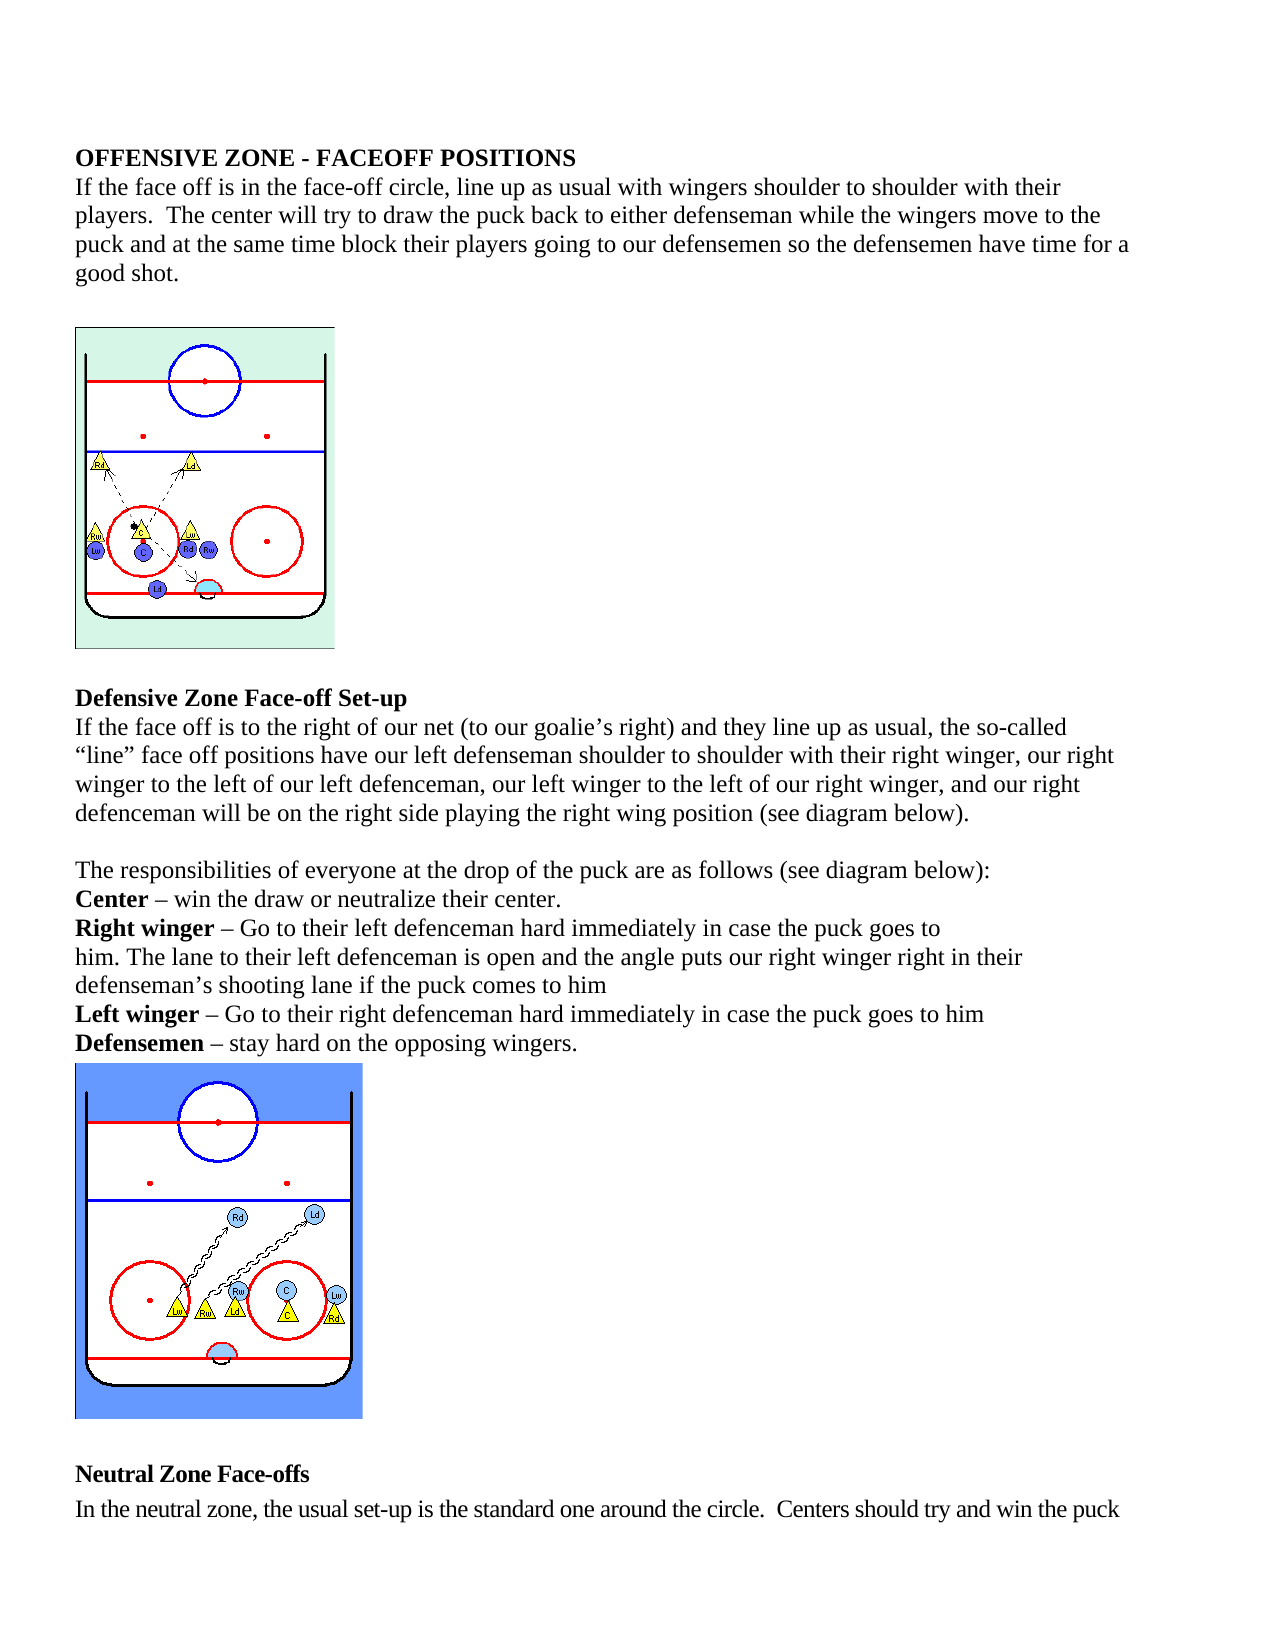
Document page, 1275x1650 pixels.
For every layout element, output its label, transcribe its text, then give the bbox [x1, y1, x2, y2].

text The responsibilities of everyone at the drop of the puck are as follows (see diagram below): [75, 856, 1137, 884]
text Center – win the draw or neutralize their center. [75, 884, 1137, 913]
text Left winger – Go to their right defenceman hard immediately in case the puck goes to him [75, 999, 1137, 1028]
text If the face off is in the face-off circle, line up as usual with wingers shoulder to shoulder with their players. The center will try to draw the puck back to either defenseman while the wingers move to the puck and at the same time block their players going to our defensemen so the defensemen have time for a good shot. [75, 172, 1137, 287]
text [75, 1494, 1137, 1523]
text If the face off is to the right of our net (to our goalie’s right) and they line up as usual, the so-called [75, 712, 1137, 741]
text him. The lane to their left defenceman is open and the angle puts our right winger right in their defenseman’s shooting lane if the puck comes to him [75, 942, 1137, 999]
text Defensive Zone Face-off Set-up [75, 683, 1137, 712]
text Right winger – Go to their left defenceman hard immediately in case the puck goes to [75, 913, 1137, 942]
text OFFENSIVE ZONE - FACEOFF POSITIONS [75, 143, 1137, 172]
text Neutral Zone Face-offs [75, 1459, 1137, 1488]
text Defensemen – stay hard on the opposing wingers. [75, 1028, 1137, 1057]
text “line” face off positions have our left defenseman shoulder to shoulder with their right winger, our right winger to the left of our left defenceman, our left winger to the left of our right winger, and our right defenceman will be on the right side playing the right wing position (see diagram below). [75, 741, 1137, 827]
